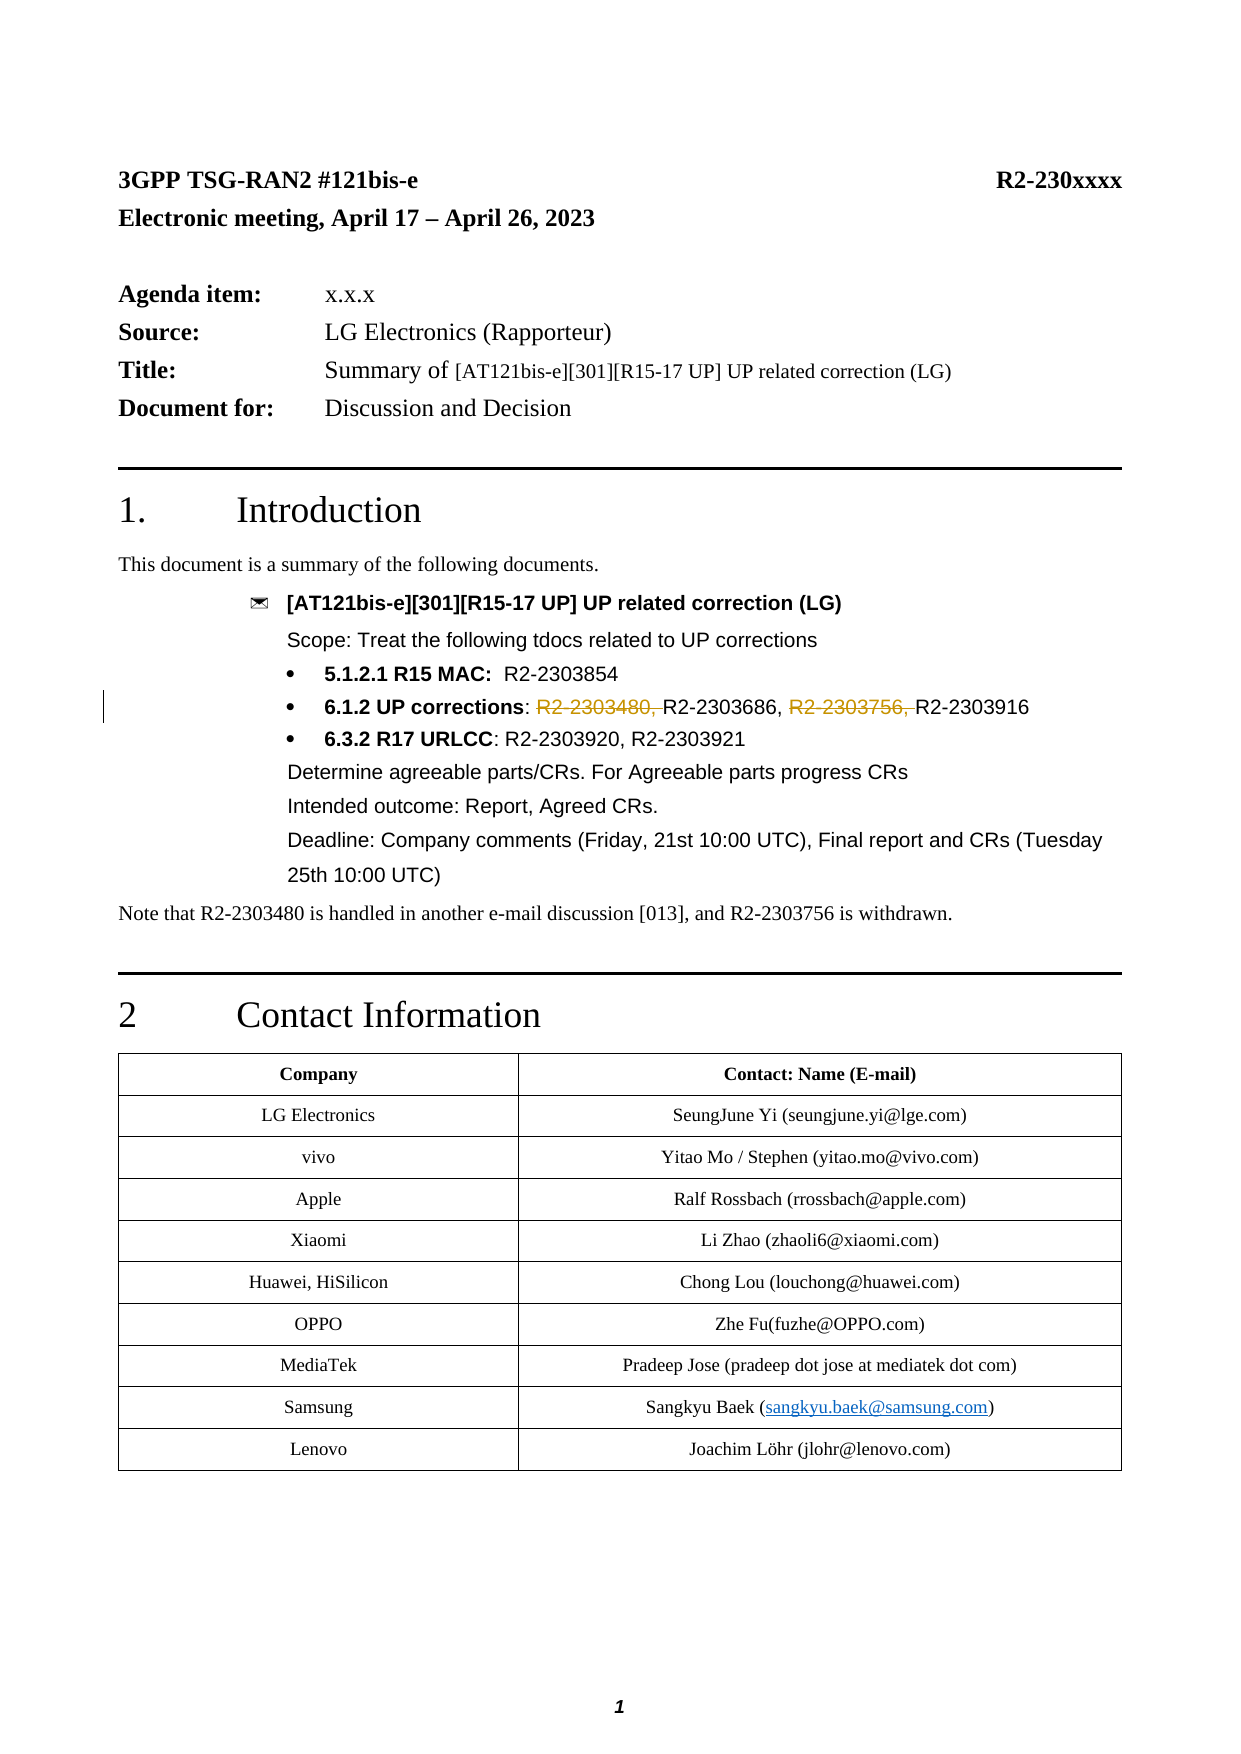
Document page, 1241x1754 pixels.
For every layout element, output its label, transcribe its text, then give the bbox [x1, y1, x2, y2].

subtitle 2 Contact Information [118, 975, 1122, 1046]
text Electronic meeting, April 17 – April 26, 2023 [118, 202, 1122, 234]
text Intended outcome: Report, Agreed CRs. [249, 790, 1122, 822]
table_header Company [119, 1054, 518, 1094]
text Note that R2-2303480 is handled in another e-mail discussion [013], and R2-2303756 is withdrawn. [118, 897, 1122, 929]
list 6.1.2 UP corrections: R2-2303686, R2-2303916 [287, 690, 1122, 723]
table_cell SeungJune Yi (seungjune.yi@lge.com) [519, 1096, 1121, 1136]
text Document for: Discussion and Decision [118, 391, 1122, 424]
table_cell Chong Lou (louchong@huawei.com) [519, 1262, 1121, 1303]
table_cell MediaTek [119, 1346, 518, 1386]
table_cell Xiaomi [119, 1221, 518, 1261]
text Agenda item: x.x.x [118, 277, 1122, 309]
text Determine agreeable parts/CRs. For Agreeable parts progress CRs [249, 755, 1122, 788]
list Scope: Treat the following tdocs related to UP corrections [287, 623, 1122, 656]
table_cell LG Electronics [119, 1096, 518, 1136]
table_cell OPPO [119, 1304, 518, 1344]
table_cell Joachim Löhr (jlohr@lenovo.com) [519, 1429, 1121, 1469]
table_cell Ralf Rossbach (rrossbach@apple.com) [519, 1179, 1121, 1219]
text Deadline: Company comments (Friday, 21st 10:00 UTC), Final report and CRs (Tuesday 25th 10:00 UTC) [249, 824, 1122, 892]
subtitle 1. Introduction [118, 470, 1122, 542]
table_cell Zhe Fu(fuzhe@OPPO.com) [519, 1304, 1121, 1344]
text Source: LG Electronics (Rapporteur) [118, 315, 1122, 348]
table_cell vivo [119, 1137, 518, 1178]
table_cell Huawei, HiSilicon [119, 1262, 518, 1303]
text 3GPP TSG-RAN2 #121bis-e R2-230xxxx [118, 164, 1122, 196]
table_cell Sangkyu Baek (sangkyu.baek@samsung.com) [519, 1387, 1121, 1428]
table_cell Pradeep Jose (pradeep dot jose at mediatek dot com) [519, 1346, 1121, 1386]
text Title: Summary of [AT121bis-e][301][R15-17 UP] UP related correction (LG) [118, 353, 1122, 386]
list 6.3.2 R17 URLCC: R2-2303920, R2-2303921 [287, 723, 1122, 755]
table_cell Lenovo [119, 1429, 518, 1469]
text [AT121bis-e][301][R15-17 UP] UP related correction (LG) [249, 587, 1122, 619]
table_cell Apple [119, 1179, 518, 1219]
text This document is a summary of the following documents. [118, 548, 1122, 581]
table_cell Samsung [119, 1387, 518, 1428]
table_cell Yitao Mo / Stephen (yitao.mo@vivo.com) [519, 1137, 1121, 1178]
table_header Contact: Name (E-mail) [519, 1054, 1121, 1094]
list 5.1.2.1 R15 MAC: R2-2303854 [287, 658, 1122, 690]
table_cell Li Zhao (zhaoli6@xiaomi.com) [519, 1221, 1121, 1261]
